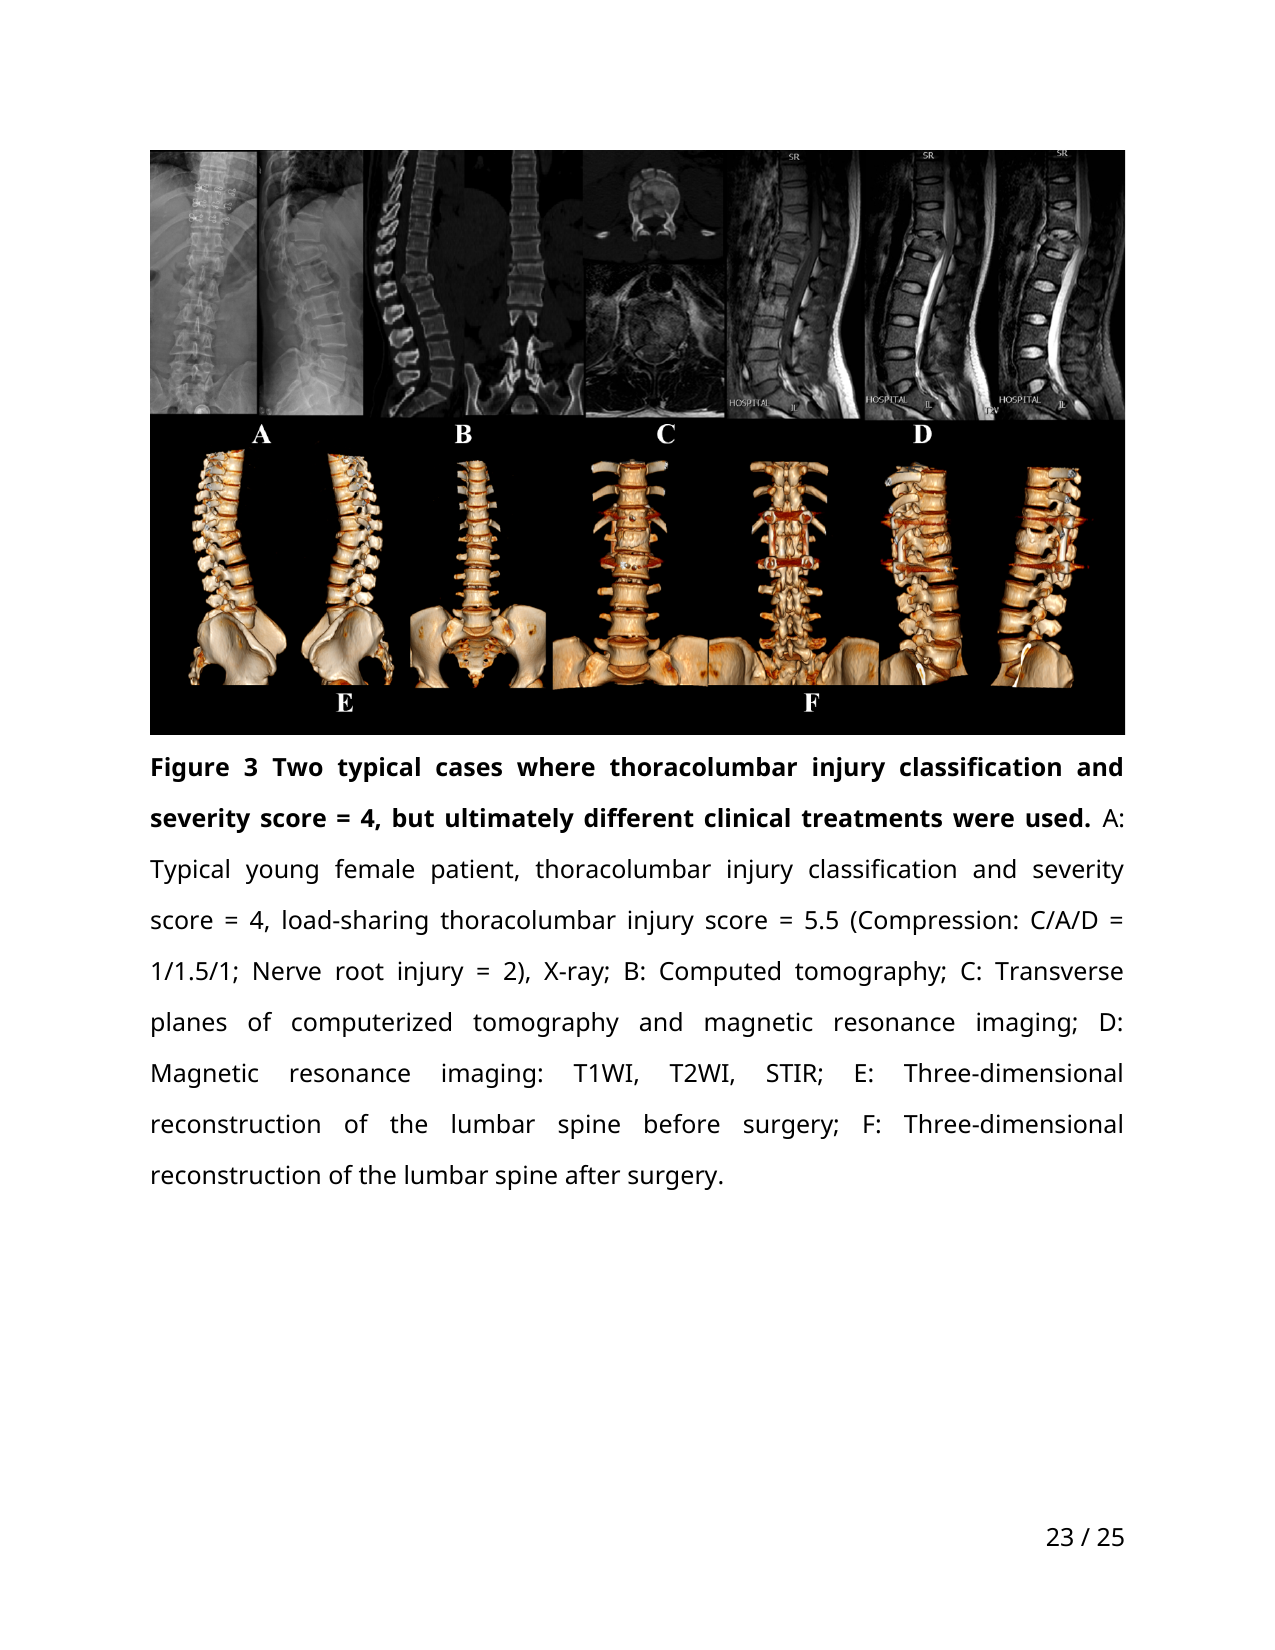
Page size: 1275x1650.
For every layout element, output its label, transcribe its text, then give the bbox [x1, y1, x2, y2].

text Figure 3 Two typical cases where thoracolumbar injury classification and severity score = 4, but ultimately different clinical treatments were used. A: Typical young female patient, thoracolumbar injury classification and severity score = 4, load-sharing thoracolumbar injury score = 5.5 (Compression: C/A/D = 1/1.5/1; Nerve root injury = 2), X-ray; B: Computed tomography; C: Transverse planes of computerized tomography and magnetic resonance imaging; D: Magnetic resonance imaging: T1WI, T2WI, STIR; E: Three-dimensional reconstruction of the lumbar spine before surgery; F: Three-dimensional reconstruction of the lumbar spine after surgery. [150, 749, 1125, 1192]
picture [150, 150, 1125, 735]
